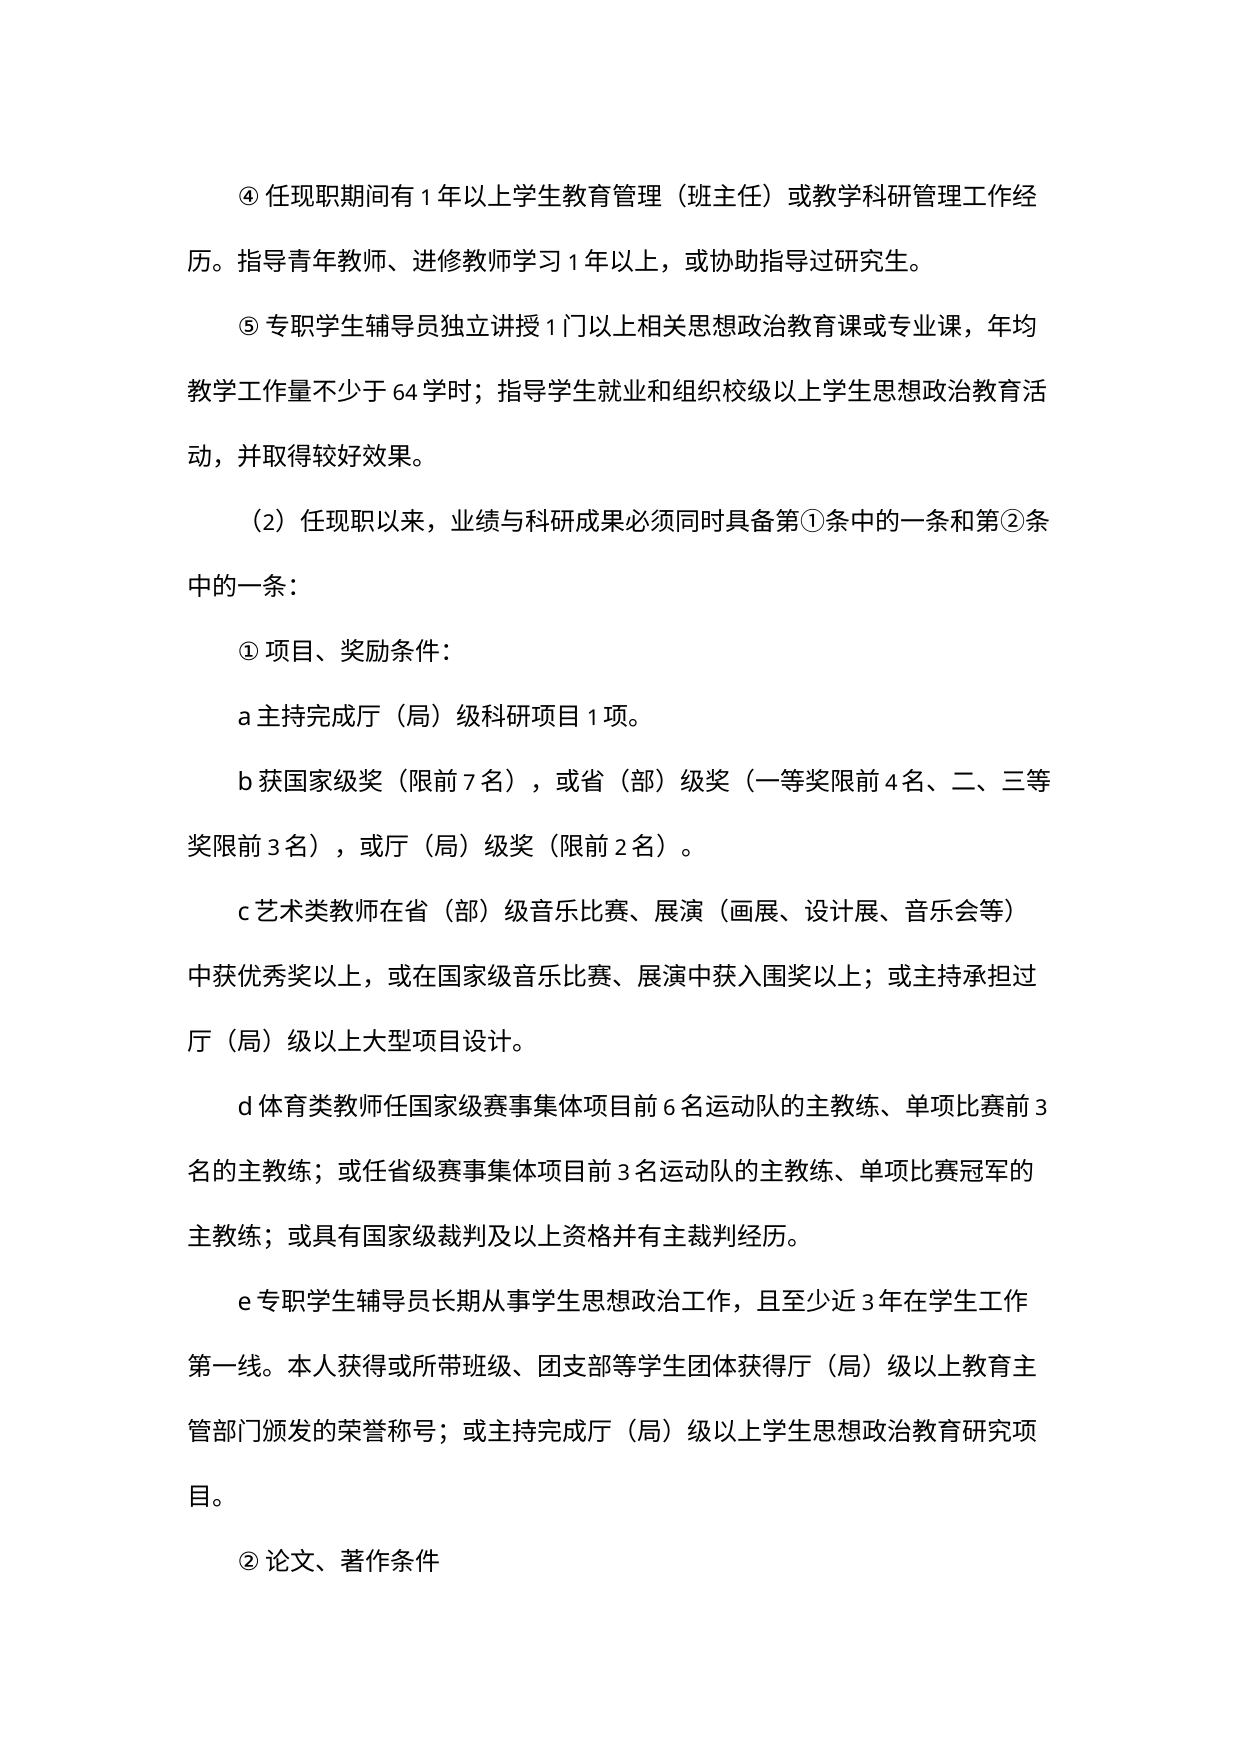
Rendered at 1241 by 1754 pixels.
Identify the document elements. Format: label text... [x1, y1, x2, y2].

text ②论文、著作条件 [187, 1527, 1053, 1592]
text b获国家级奖（限前7名），或省（部）级奖（一等奖限前4名、二、三等奖限前3名），或厅（局）级奖（限前2名）。 [187, 747, 1053, 877]
text c艺术类教师在省（部）级音乐比赛、展演（画展、设计展、音乐会等）中获优秀奖以上，或在国家级音乐比赛、展演中获入围奖以上；或主持承担过厅（局）级以上大型项目设计。 [187, 877, 1053, 1072]
text ④任现职期间有1年以上学生教育管理（班主任）或教学科研管理工作经历。指导青年教师、进修教师学习1年以上，或协助指导过研究生。 [187, 162, 1053, 292]
text ⑤专职学生辅导员独立讲授1门以上相关思想政治教育课或专业课，年均教学工作量不少于64学时；指导学生就业和组织校级以上学生思想政治教育活动，并取得较好效果。 [187, 292, 1053, 487]
text e专职学生辅导员长期从事学生思想政治工作，且至少近3年在学生工作第一线。本人获得或所带班级、团支部等学生团体获得厅（局）级以上教育主管部门颁发的荣誉称号；或主持完成厅（局）级以上学生思想政治教育研究项目。 [187, 1267, 1053, 1527]
text （2）任现职以来，业绩与科研成果必须同时具备第①条中的一条和第②条中的一条： [187, 487, 1053, 617]
text a主持完成厅（局）级科研项目1项。 [187, 682, 1053, 747]
text ①项目、奖励条件： [187, 617, 1053, 682]
text d体育类教师任国家级赛事集体项目前6名运动队的主教练、单项比赛前3名的主教练；或任省级赛事集体项目前3名运动队的主教练、单项比赛冠军的主教练；或具有国家级裁判及以上资格并有主裁判经历。 [187, 1072, 1053, 1267]
